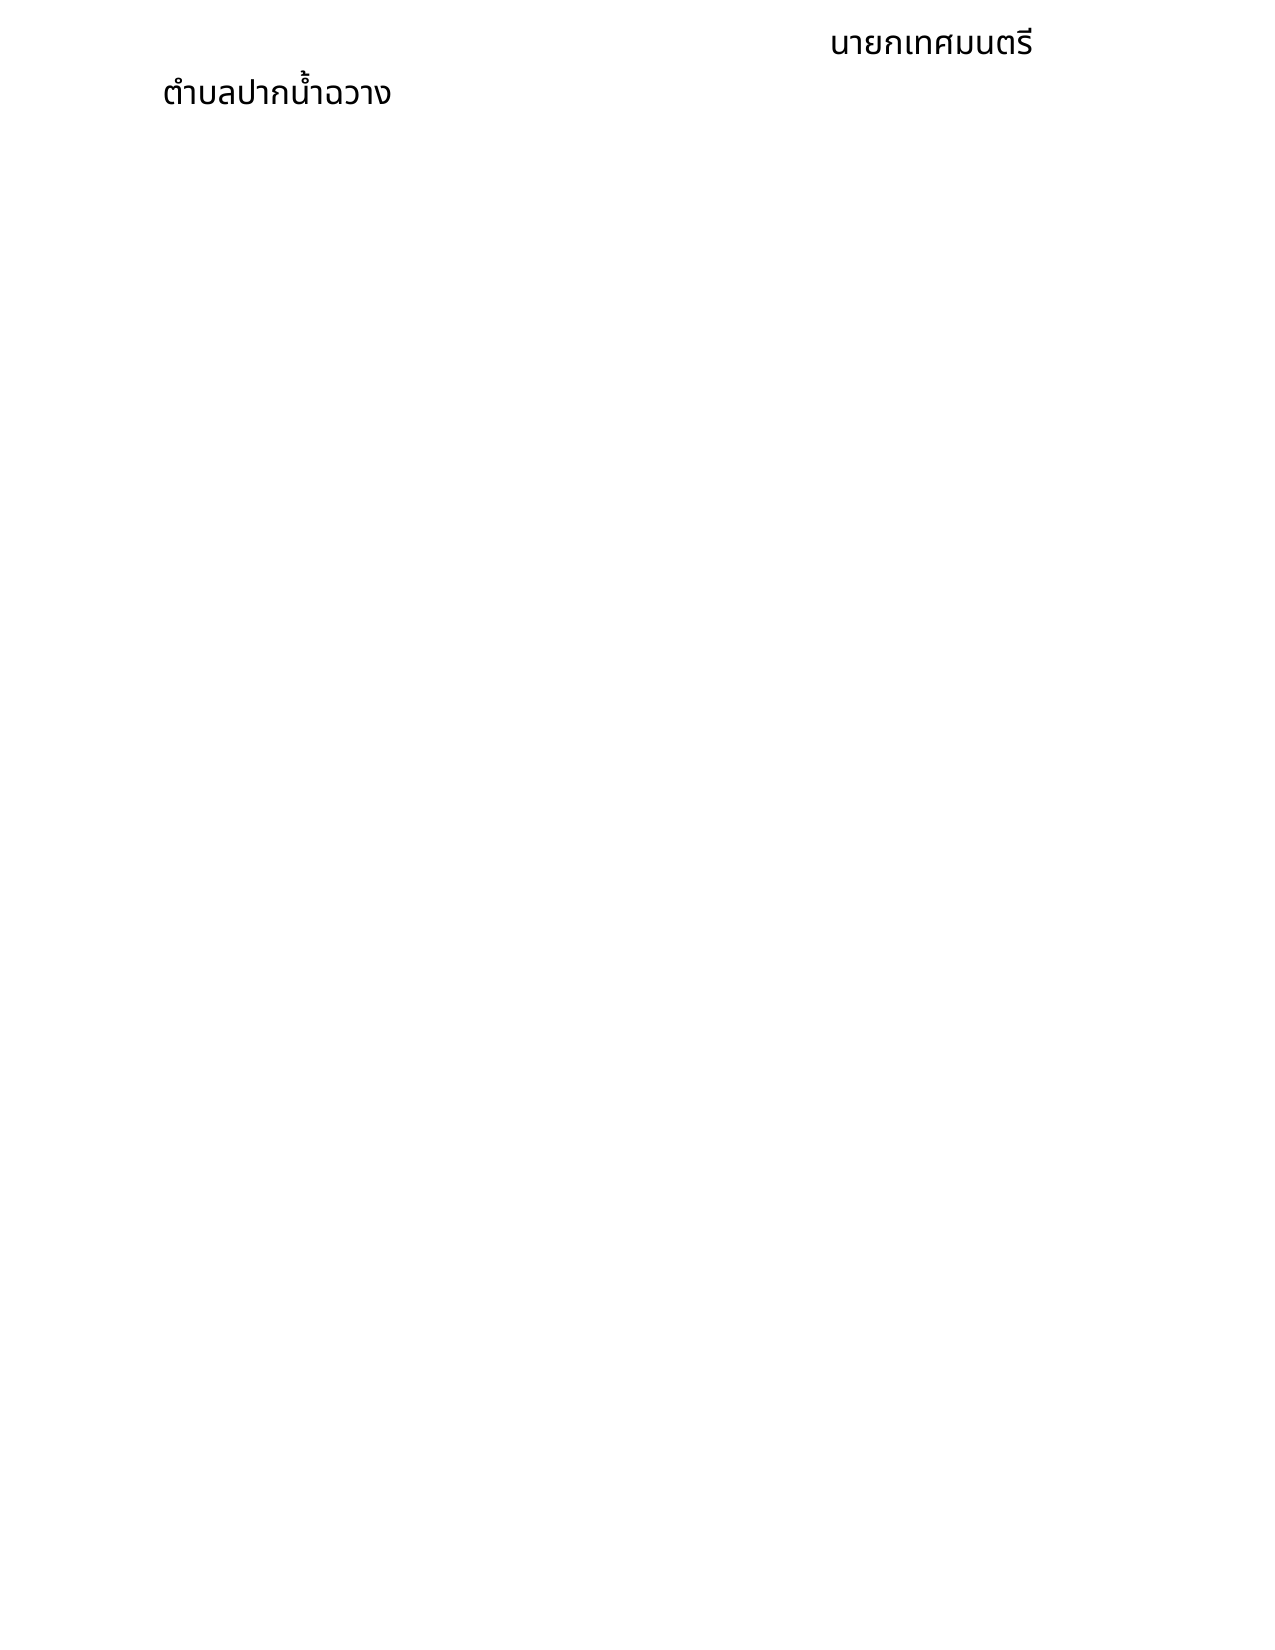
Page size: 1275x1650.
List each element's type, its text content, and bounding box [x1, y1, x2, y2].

text นายกเทศมนตรีตำบลปากน้ำฉวาง [162, 19, 1093, 119]
